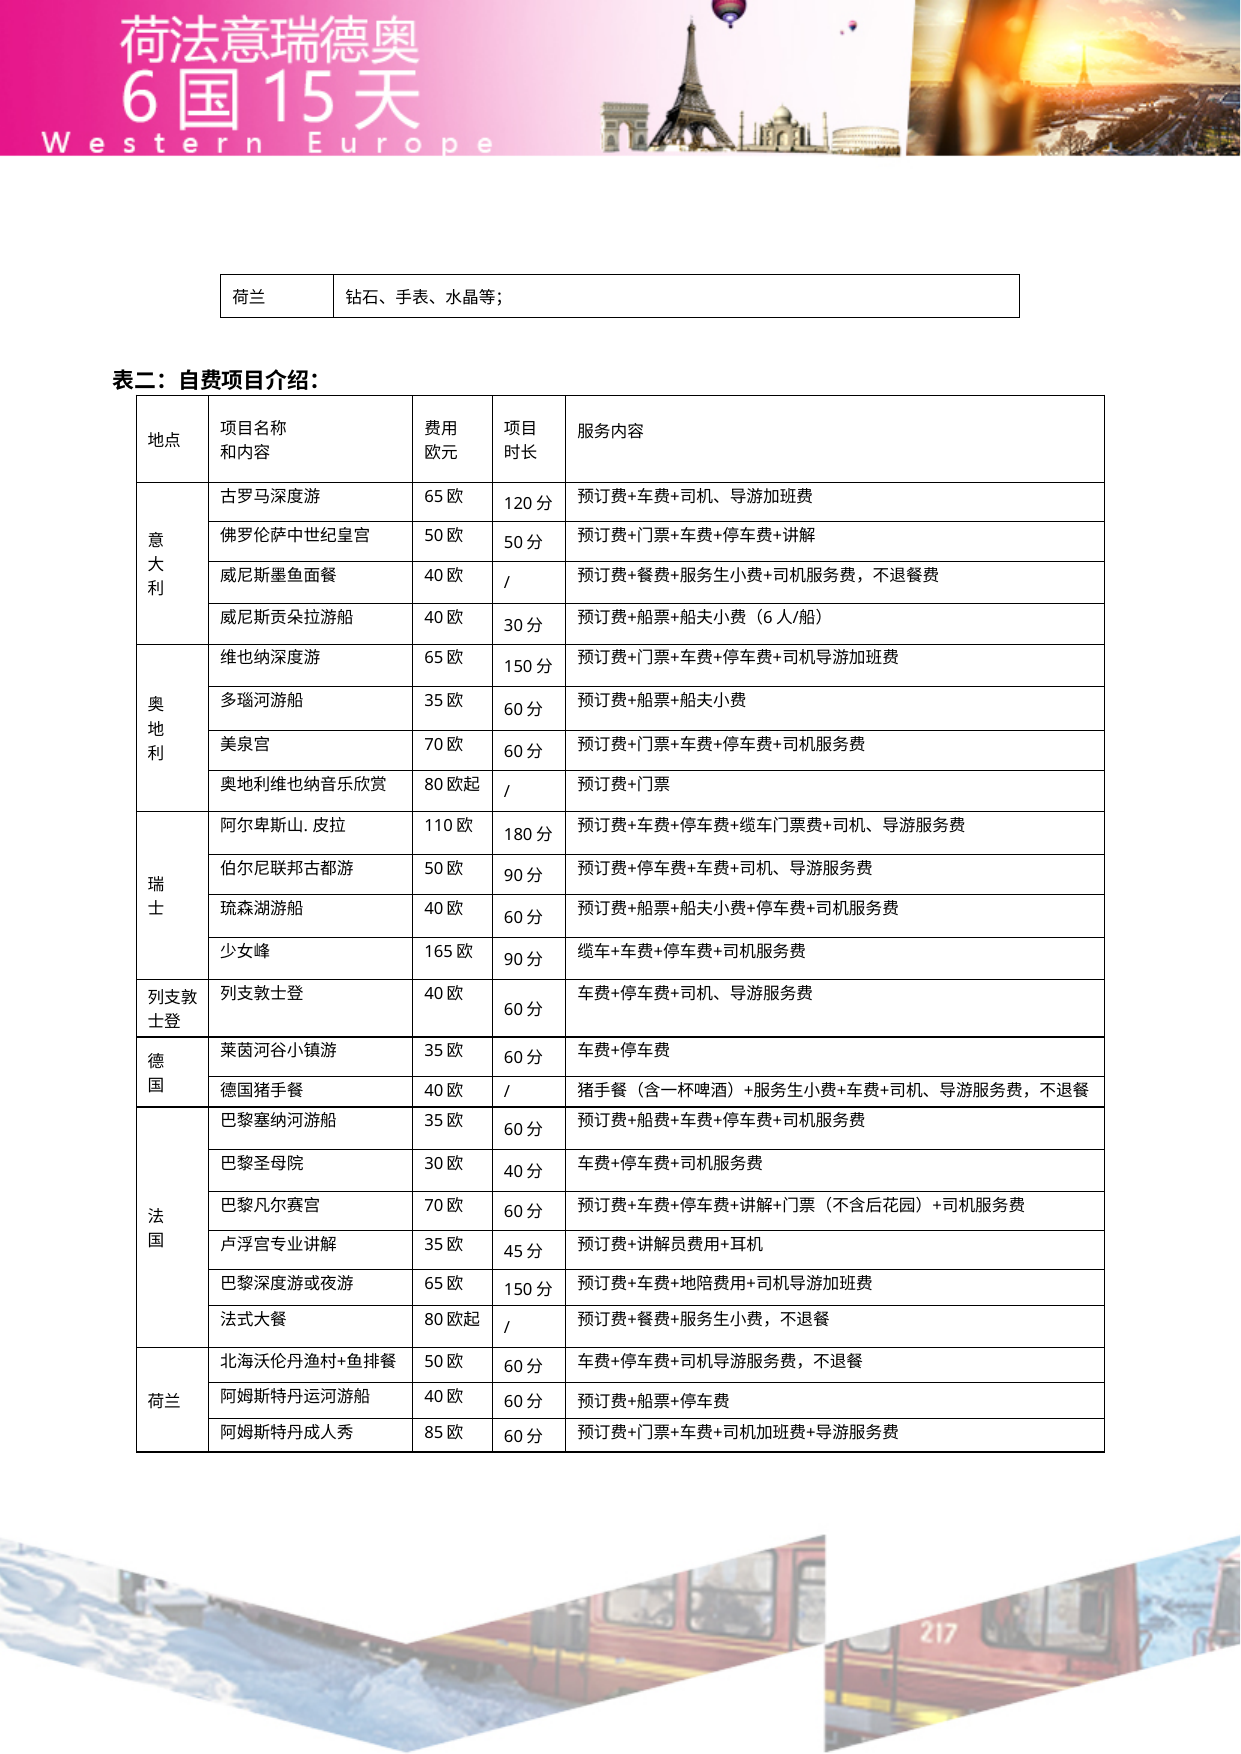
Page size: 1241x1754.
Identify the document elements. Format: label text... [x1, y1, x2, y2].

table_cell 35欧 [413, 687, 492, 729]
table_cell 车费+停车费+司机、导游服务费 [566, 980, 1104, 1036]
table_cell 50欧 [413, 855, 492, 894]
table_cell 缆车+车费+停车费+司机服务费 [566, 938, 1104, 979]
table_cell 60分 [493, 1108, 565, 1149]
table_cell 伯尔尼联邦古都游 [209, 855, 412, 894]
table_cell 预订费+船票+船夫小费（6人/船） [566, 604, 1104, 643]
table_cell 法 国 [137, 1108, 208, 1347]
table_cell 预订费+车费+地陪费用+司机导游加班费 [566, 1270, 1104, 1305]
table_cell 90分 [493, 938, 565, 979]
table_cell 40欧 [413, 980, 492, 1036]
table_cell / [493, 562, 565, 603]
picture [0, 0, 1241, 1754]
table_cell 奥地利维也纳音乐欣赏 [209, 771, 412, 811]
table_cell 威尼斯贡朵拉游船 [209, 604, 412, 643]
table_cell 120分 [493, 483, 565, 521]
table_header 费用 欧元 [413, 396, 492, 482]
table_cell 40欧 [413, 604, 492, 643]
table_cell 85欧 [413, 1419, 492, 1451]
table_cell 180分 [493, 812, 565, 854]
table_cell 预订费+门票+车费+停车费+司机导游加班费 [566, 645, 1104, 686]
table_cell 预订费+餐费+服务生小费，不退餐 [566, 1306, 1104, 1347]
table_header 项目 时长 [493, 396, 565, 482]
table_cell 莱茵河谷小镇游 [209, 1038, 412, 1076]
table_cell 列支敦士登 [209, 980, 412, 1036]
table_cell 钻石、手表、水晶等； [334, 275, 1019, 317]
table_cell / [493, 1306, 565, 1347]
table_cell 45分 [493, 1231, 565, 1269]
table_cell 车费+停车费+司机导游服务费，不退餐 [566, 1348, 1104, 1382]
table_cell 预订费+船票+船夫小费 [566, 687, 1104, 729]
table_cell 60分 [493, 687, 565, 729]
table_cell 阿姆斯特丹成人秀 [209, 1419, 412, 1451]
table_cell 60分 [493, 1348, 565, 1382]
table_cell 维也纳深度游 [209, 645, 412, 686]
table_cell 150分 [493, 1270, 565, 1305]
table_cell 预订费+船费+车费+停车费+司机服务费 [566, 1108, 1104, 1149]
table_cell 卢浮宫专业讲解 [209, 1231, 412, 1269]
table_cell 50分 [493, 522, 565, 561]
table_cell 瑞 士 [137, 812, 208, 979]
table_cell 列支敦 士登 [137, 980, 208, 1036]
table_cell 110欧 [413, 812, 492, 854]
table_cell 少女峰 [209, 938, 412, 979]
table_cell 预订费+车费+司机、导游加班费 [566, 483, 1104, 521]
table_cell 60分 [493, 731, 565, 770]
table_cell / [493, 1077, 565, 1106]
table_cell 巴黎圣母院 [209, 1150, 412, 1191]
table_cell 60分 [493, 1419, 565, 1451]
table_cell 70欧 [413, 1192, 492, 1229]
table_cell 阿尔卑斯山. 皮拉 [209, 812, 412, 854]
table_cell 40欧 [413, 1383, 492, 1418]
table_cell 琉森湖游船 [209, 895, 412, 937]
table_cell 预订费+船票+船夫小费+停车费+司机服务费 [566, 895, 1104, 937]
table_header 地点 [137, 396, 208, 482]
table_cell 预订费+餐费+服务生小费+司机服务费，不退餐费 [566, 562, 1104, 603]
table_cell 德国猪手餐 [209, 1077, 412, 1106]
table_cell 巴黎凡尔赛宫 [209, 1192, 412, 1229]
table_cell 150分 [493, 645, 565, 686]
table_cell 60分 [493, 1192, 565, 1229]
table_cell 预订费+船票+停车费 [566, 1383, 1104, 1418]
table_cell 30欧 [413, 1150, 492, 1191]
table_header 服务内容 [566, 396, 1104, 482]
table_cell 德 国 [137, 1038, 208, 1106]
table_cell 预订费+门票+车费+停车费+司机服务费 [566, 731, 1104, 770]
table_cell 威尼斯墨鱼面餐 [209, 562, 412, 603]
table_cell 预订费+车费+停车费+缆车门票费+司机、导游服务费 [566, 812, 1104, 854]
table_cell 35欧 [413, 1108, 492, 1149]
table_cell 50欧 [413, 522, 492, 561]
table_cell 猪手餐（含一杯啤酒）+服务生小费+车费+司机、导游服务费，不退餐 [566, 1077, 1104, 1106]
table_cell / [493, 771, 565, 811]
table_cell 阿姆斯特丹运河游船 [209, 1383, 412, 1418]
table_cell 法式大餐 [209, 1306, 412, 1347]
table_cell 佛罗伦萨中世纪皇宫 [209, 522, 412, 561]
table_cell 40欧 [413, 562, 492, 603]
table_cell 美泉宫 [209, 731, 412, 770]
table_cell 奥 地 利 [137, 645, 208, 811]
table_cell 预订费+门票+车费+停车费+讲解 [566, 522, 1104, 561]
table_cell 预订费+车费+停车费+讲解+门票（不含后花园）+司机服务费 [566, 1192, 1104, 1229]
table_cell 40欧 [413, 1077, 492, 1106]
table_cell 80欧起 [413, 771, 492, 811]
table_cell 65欧 [413, 483, 492, 521]
table_cell 50欧 [413, 1348, 492, 1382]
table_header 项目名称 和内容 [209, 396, 412, 482]
table_cell 65欧 [413, 645, 492, 686]
table_cell 30分 [493, 604, 565, 643]
table_cell 巴黎深度游或夜游 [209, 1270, 412, 1305]
table_cell 古罗马深度游 [209, 483, 412, 521]
table_cell 35欧 [413, 1231, 492, 1269]
table_cell 意 大 利 [137, 483, 208, 643]
table_cell 70欧 [413, 731, 492, 770]
table_cell 80欧起 [413, 1306, 492, 1347]
table_cell 165欧 [413, 938, 492, 979]
table_cell 60分 [493, 895, 565, 937]
table_cell 车费+停车费 [566, 1038, 1104, 1076]
table_cell 预订费+讲解员费用+耳机 [566, 1231, 1104, 1269]
table_cell 预订费+门票 [566, 771, 1104, 811]
table_cell 预订费+停车费+车费+司机、导游服务费 [566, 855, 1104, 894]
text 表二：自费项目介绍： [112, 363, 1116, 394]
table_cell 40欧 [413, 895, 492, 937]
table_cell 荷兰 [137, 1348, 208, 1451]
table_cell 北海沃伦丹渔村+鱼排餐 [209, 1348, 412, 1382]
table_cell 40分 [493, 1150, 565, 1191]
table_cell 35欧 [413, 1038, 492, 1076]
table_cell 60分 [493, 1038, 565, 1076]
table_cell 多瑙河游船 [209, 687, 412, 729]
table_cell 预订费+门票+车费+司机加班费+导游服务费 [566, 1419, 1104, 1451]
table_cell 60分 [493, 1383, 565, 1418]
table_cell 65欧 [413, 1270, 492, 1305]
table_cell 90分 [493, 855, 565, 894]
table_cell 60分 [493, 980, 565, 1036]
table_cell 车费+停车费+司机服务费 [566, 1150, 1104, 1191]
table_cell 巴黎塞纳河游船 [209, 1108, 412, 1149]
table_cell 荷兰 [221, 275, 333, 317]
